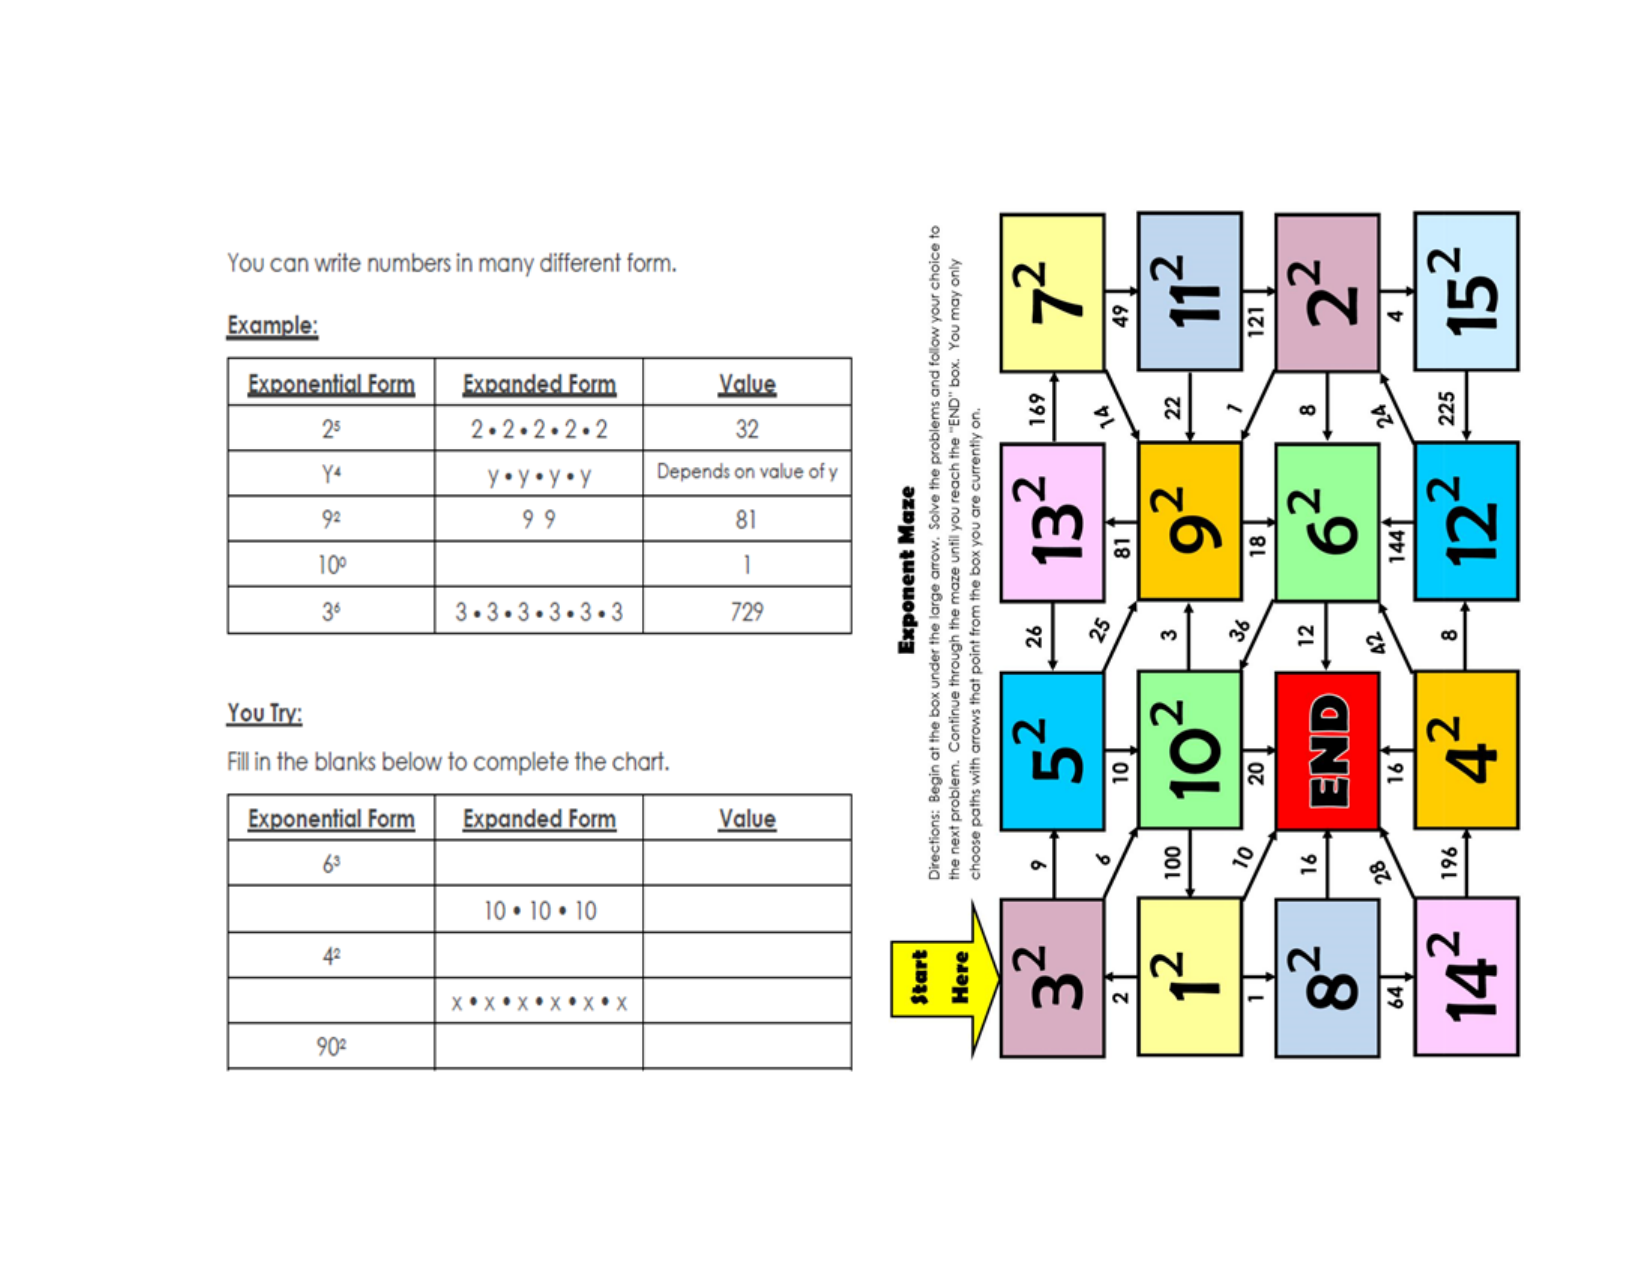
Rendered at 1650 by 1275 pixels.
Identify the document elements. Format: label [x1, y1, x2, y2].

picture [150, 150, 1542, 1125]
